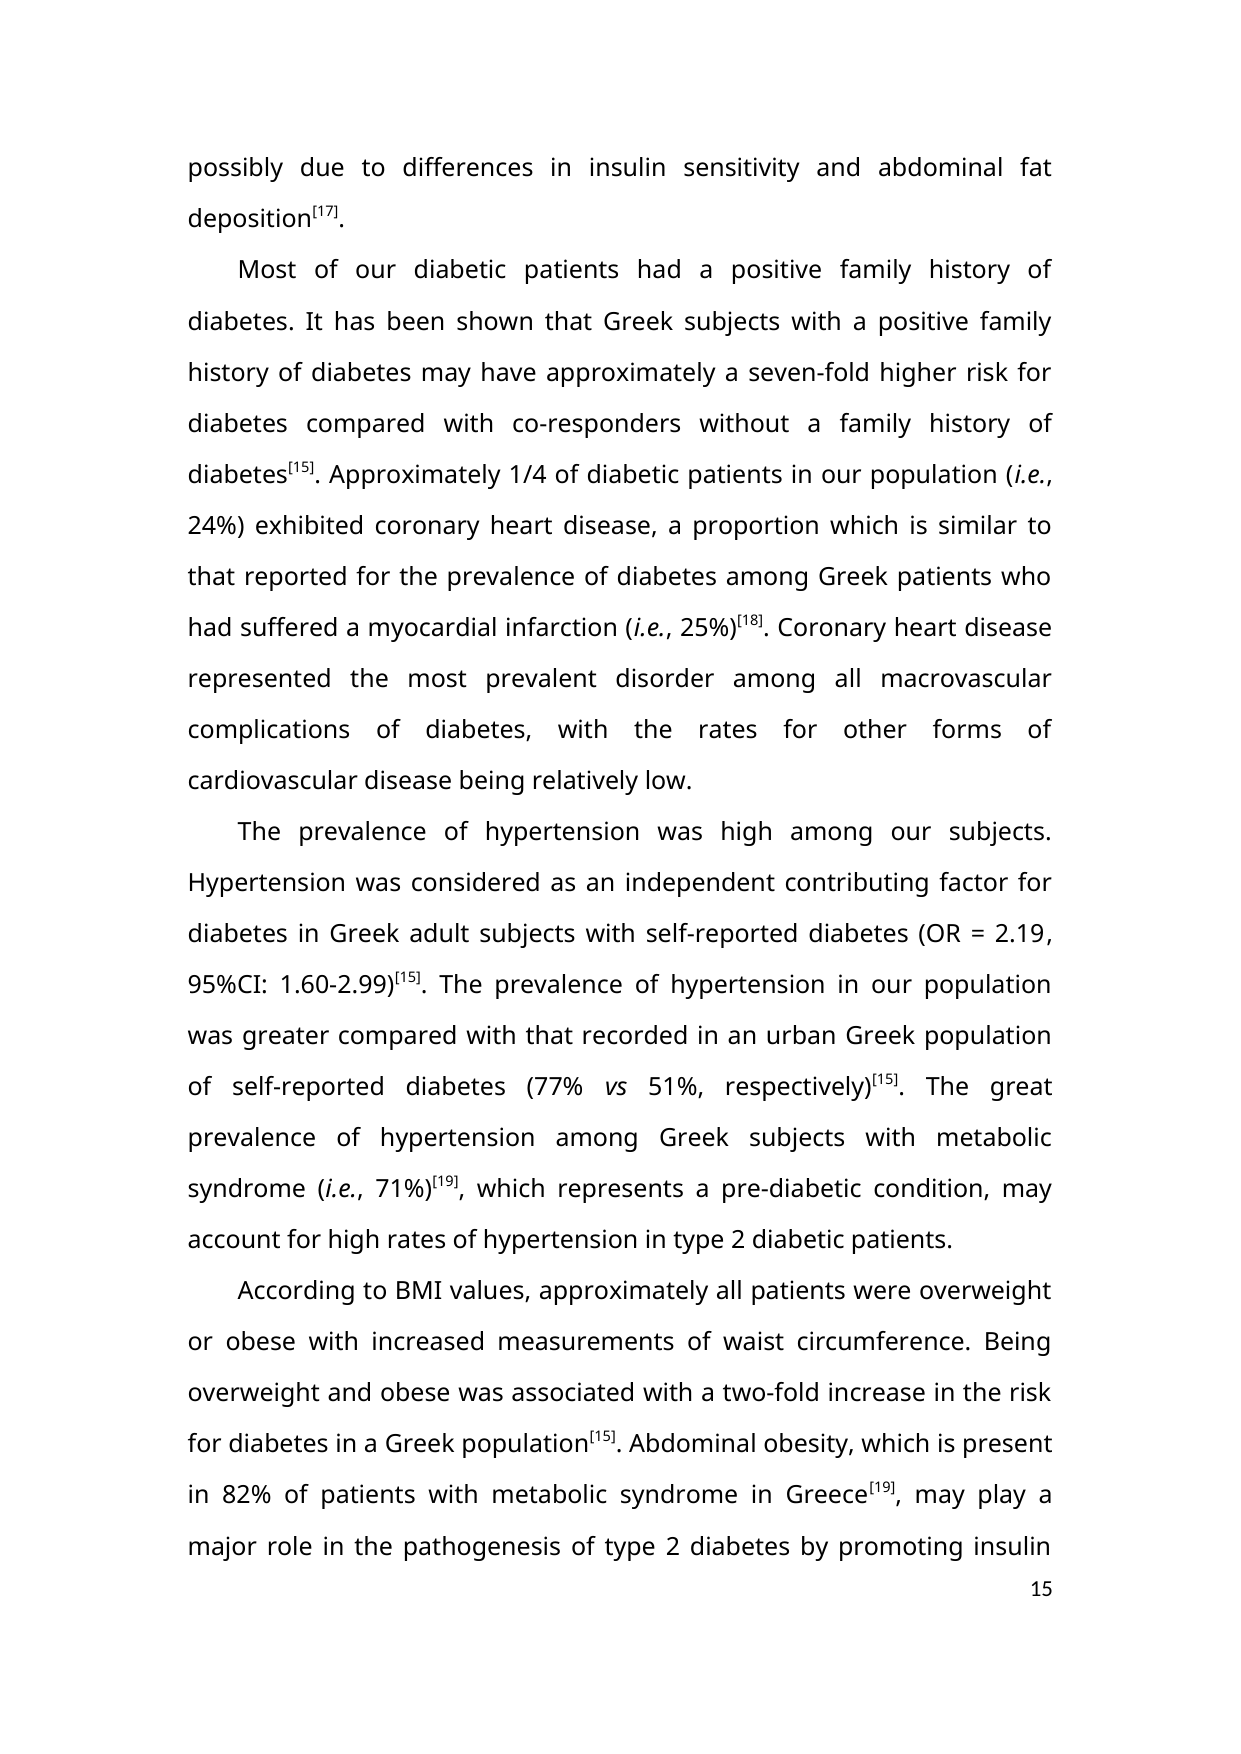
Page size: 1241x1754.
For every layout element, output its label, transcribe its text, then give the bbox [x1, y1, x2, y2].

text The prevalence of hypertension was high among our subjects. Hypertension was considered as an independent contributing factor for diabetes in Greek adult subjects with self-reported diabetes (OR = 2.19, 95%CI: 1.60-2.99)[15]. The prevalence of hypertension in our population was greater compared with that recorded in an urban Greek population of self-reported diabetes (77% vs 51%, respectively)[15]. The great prevalence of hypertension among Greek subjects with metabolic syndrome (i.e., 71%)[19], which represents a pre-diabetic condition, may account for high rates of hypertension in type 2 diabetic patients. [187, 813, 1053, 1256]
text Most of our diabetic patients had a positive family history of diabetes. It has been shown that Greek subjects with a positive family history of diabetes may have approximately a seven-fold higher risk for diabetes compared with co-responders without a family history of diabetes[15]. Approximately 1/4 of diabetic patients in our population (i.e., 24%) exhibited coronary heart disease, a proportion which is similar to that reported for the prevalence of diabetes among Greek patients who had suffered a myocardial infarction (i.e., 25%)[18]. Coronary heart disease represented the most prevalent disorder among all macrovascular complications of diabetes, with the rates for other forms of cardiovascular disease being relatively low. [187, 252, 1053, 797]
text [187, 150, 1053, 235]
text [187, 1273, 1053, 1562]
